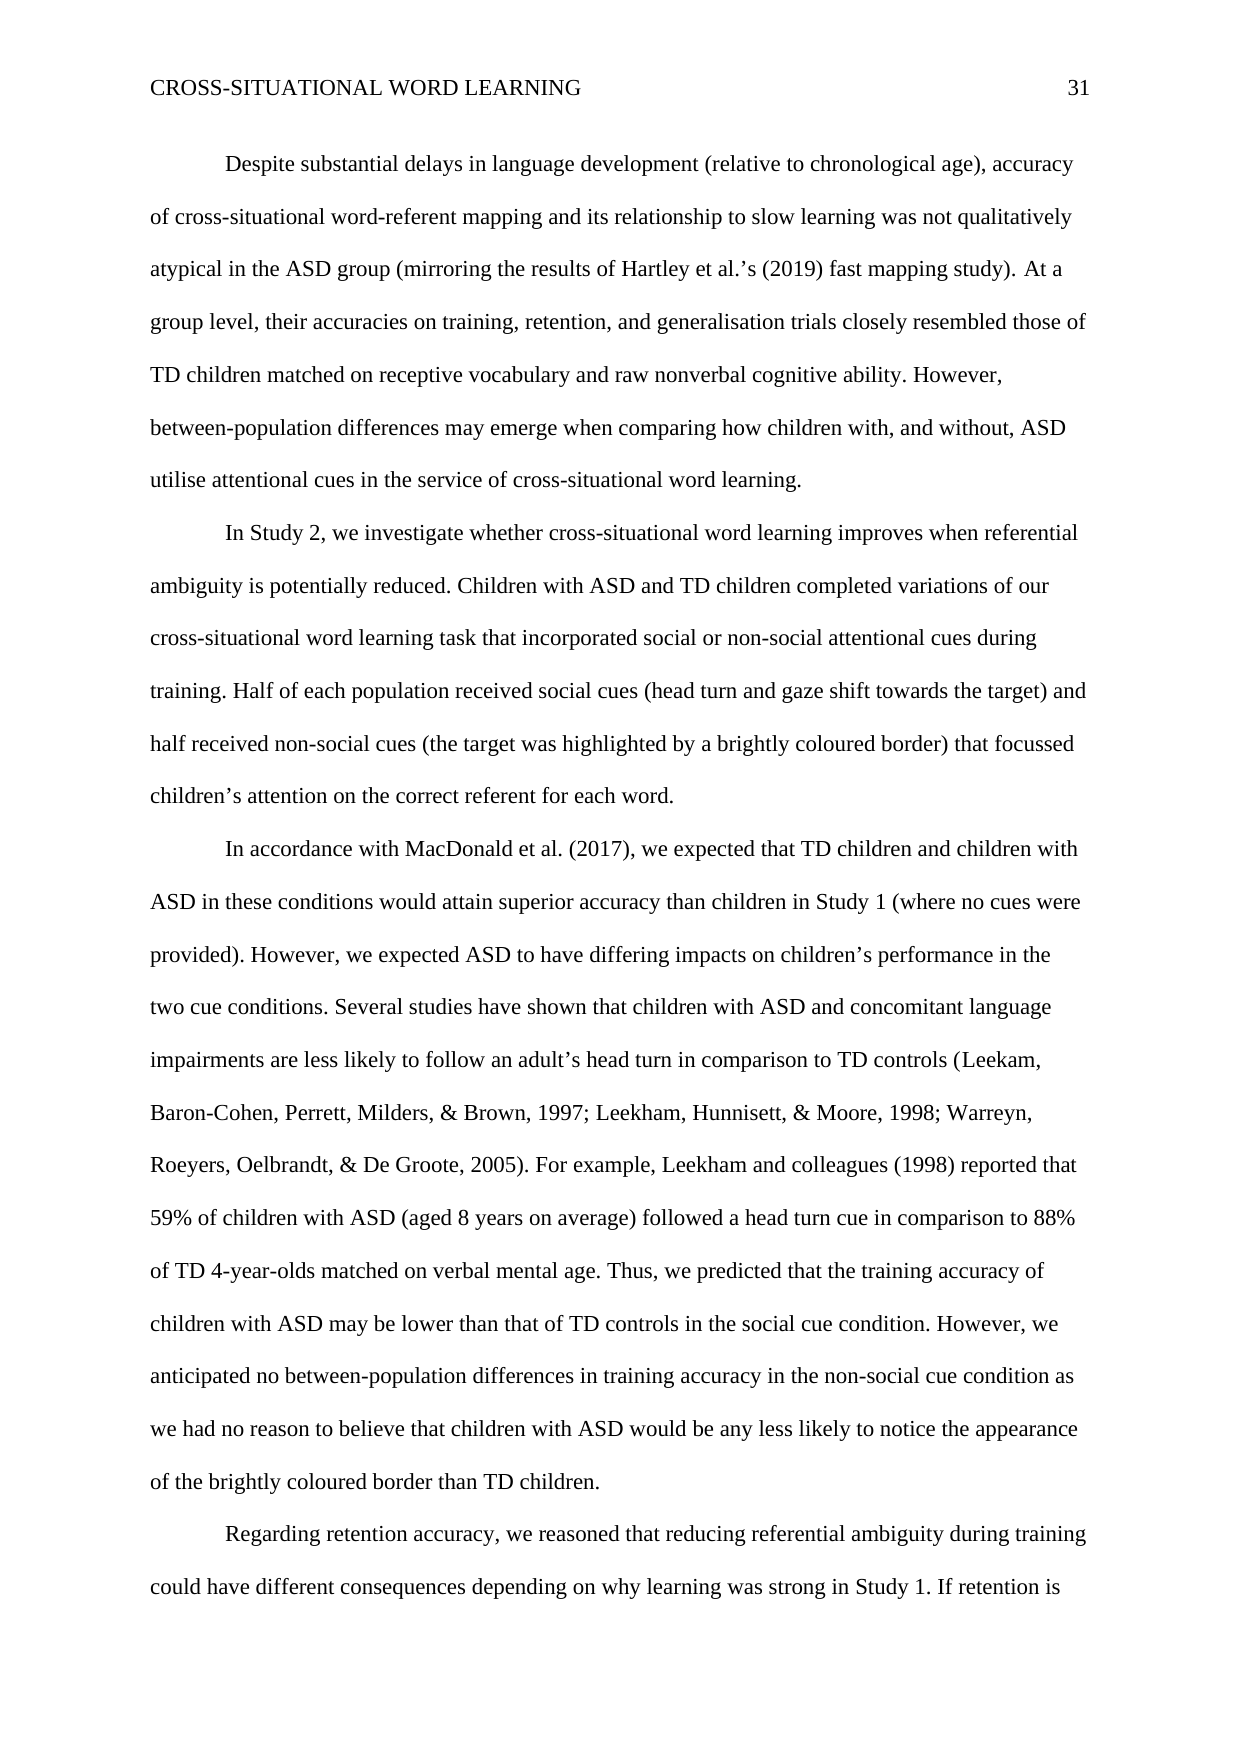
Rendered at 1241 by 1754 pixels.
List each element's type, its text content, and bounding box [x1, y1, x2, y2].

text Despite substantial delays in language development (relative to chronological age), accuracy of cross-situational word-referent mapping and its relationship to slow learning was not qualitatively atypical in the ASD group (mirroring the results of Hartley et al.’s (2019) fast mapping study). At a group level, their accuracies on training, retention, and generalisation trials closely resembled those of TD children matched on receptive vocabulary and raw nonverbal cognitive ability. However, between-population differences may emerge when comparing how children with, and without, ASD utilise attentional cues in the service of cross-situational word learning. [150, 150, 1090, 493]
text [150, 1520, 1090, 1599]
text In Study 2, we investigate whether cross-situational word learning improves when referential ambiguity is potentially reduced. Children with ASD and TD children completed variations of our cross-situational word learning task that incorporated social or non-social attentional cues during training. Half of each population received social cues (head turn and gaze shift towards the target) and half received non-social cues (the target was highlighted by a brightly coloured border) that focussed children’s attention on the correct referent for each word. [150, 519, 1090, 809]
text In accordance with MacDonald et al. (2017), we expected that TD children and children with ASD in these conditions would attain superior accuracy than children in Study 1 (where no cues were provided). However, we expected ASD to have differing impacts on children’s performance in the two cue conditions. Several studies have shown that children with ASD and concomitant language impairments are less likely to follow an adult’s head turn in comparison to TD controls (Leekam, Baron-Cohen, Perrett, Milders, & Brown, 1997; Leekham, Hunnisett, & Moore, 1998; Warreyn, Roeyers, Oelbrandt, & De Groote, 2005). For example, Leekham and colleagues (1998) reported that 59% of children with ASD (aged 8 years on average) followed a head turn cue in comparison to 88% of TD 4-year-olds matched on verbal mental age. Thus, we predicted that the training accuracy of children with ASD may be lower than that of TD controls in the social cue condition. However, we anticipated no between-population differences in training accuracy in the non-social cue condition as we had no reason to believe that children with ASD would be any less likely to notice the appearance of the brightly coloured border than TD children. [150, 835, 1090, 1494]
